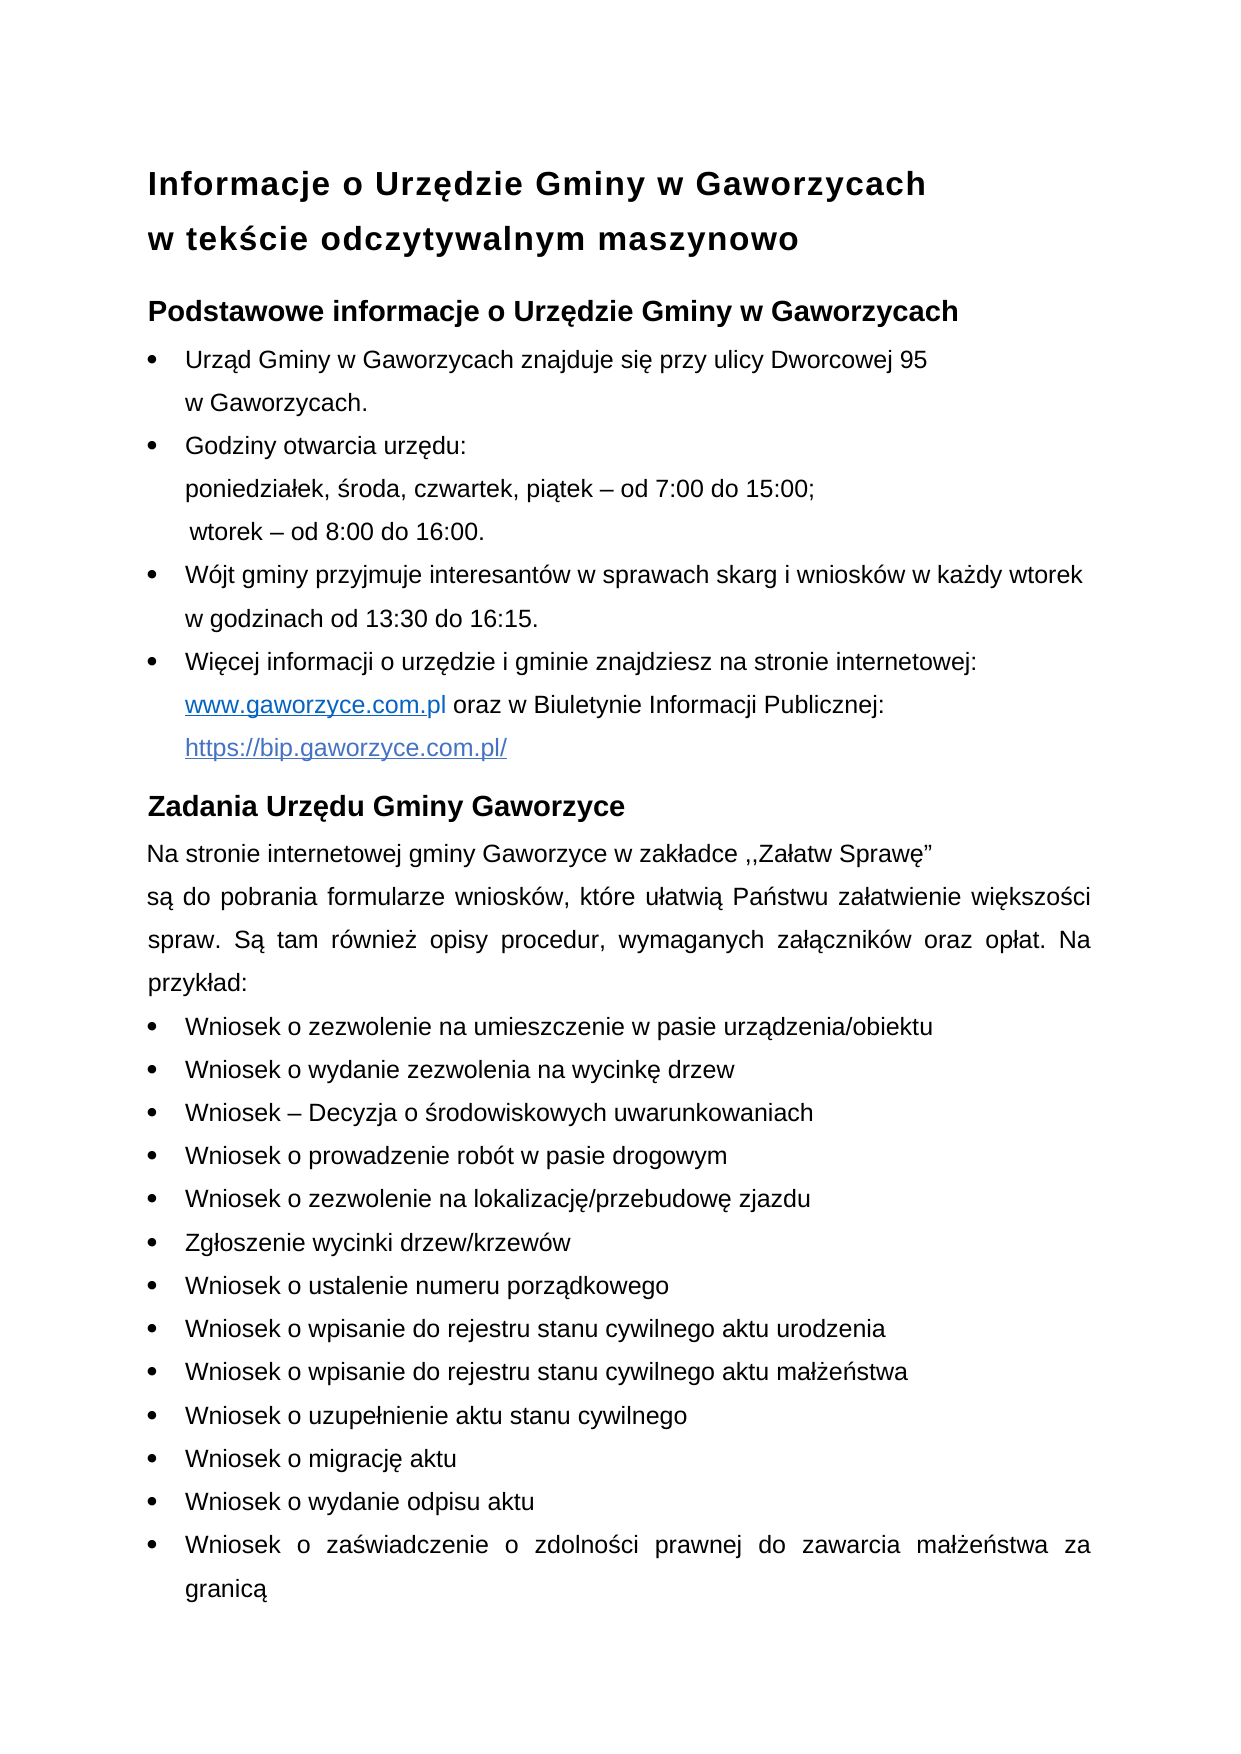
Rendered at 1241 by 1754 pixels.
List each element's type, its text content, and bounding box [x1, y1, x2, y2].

list Więcej informacji o urzędzie i gminie znajdziesz na stronie internetowej: [148, 647, 1093, 676]
list Urząd Gminy w Gaworzycach znajduje się przy ulicy Dworcowej 95 [148, 344, 1093, 373]
list Na stronie internetowej gminy Gaworzyce w zakładce ,,Załatw Sprawę” [146, 839, 1093, 868]
list Wniosek o uzupełnienie aktu stanu cywilnego [148, 1401, 1093, 1429]
subtitle Informacje o Urzędzie Gminy w Gaworzycach [148, 164, 1093, 203]
list Wniosek o migrację aktu [148, 1444, 1093, 1473]
list Wniosek o wydanie odpisu aktu [148, 1487, 1093, 1516]
list www.gaworzyce.com.pl oraz w Biuletynie Informacji Publicznej: https://bip.gaworzyce.com.pl/ [185, 690, 1093, 762]
list są do pobrania formularze wniosków, które ułatwią Państwu załatwienie większości spraw. Są tam również opisy procedur, wymaganych załączników oraz opłat. Na przykład: [147, 882, 1093, 997]
list Wniosek o wydanie zezwolenia na wycinkę drzew [148, 1055, 1093, 1084]
text wtorek – od 8:00 do 16:00. [148, 517, 1093, 546]
list Zgłoszenie wycinki drzew/krzewów [148, 1228, 1093, 1257]
subtitle w tekście odczytywalnym maszynowo [148, 213, 1093, 257]
list Wniosek o wpisanie do rejestru stanu cywilnego aktu urodzenia [148, 1314, 1093, 1343]
list Wniosek o zezwolenie na lokalizację/przebudowę zjazdu [148, 1184, 1093, 1213]
subtitle Zadania Urzędu Gminy Gaworzyce [148, 789, 1093, 822]
subtitle Podstawowe informacje o Urzędzie Gminy w Gaworzycach [148, 294, 1093, 328]
list Wójt gminy przyjmuje interesantów w sprawach skarg i wniosków w każdy wtorek w godzinach od 13:30 do 16:15. [148, 560, 1093, 632]
list Wniosek o wpisanie do rejestru stanu cywilnego aktu małżeństwa [148, 1357, 1093, 1386]
list w Gaworzycach. [185, 388, 1093, 417]
list Wniosek o prowadzenie robót w pasie drogowym [148, 1141, 1093, 1170]
list Godziny otwarcia urzędu: [148, 431, 1093, 460]
list Wniosek o ustalenie numeru porządkowego [148, 1271, 1093, 1300]
list Wniosek o zaświadczenie o zdolności prawnej do zawarcia małżeństwa za granicą [148, 1530, 1093, 1602]
list Wniosek – Decyzja o środowiskowych uwarunkowaniach [148, 1098, 1093, 1127]
list Wniosek o zezwolenie na umieszczenie w pasie urządzenia/obiektu [148, 1012, 1093, 1040]
list poniedziałek, środa, czwartek, piątek – od 7:00 do 15:00; [185, 474, 1093, 503]
